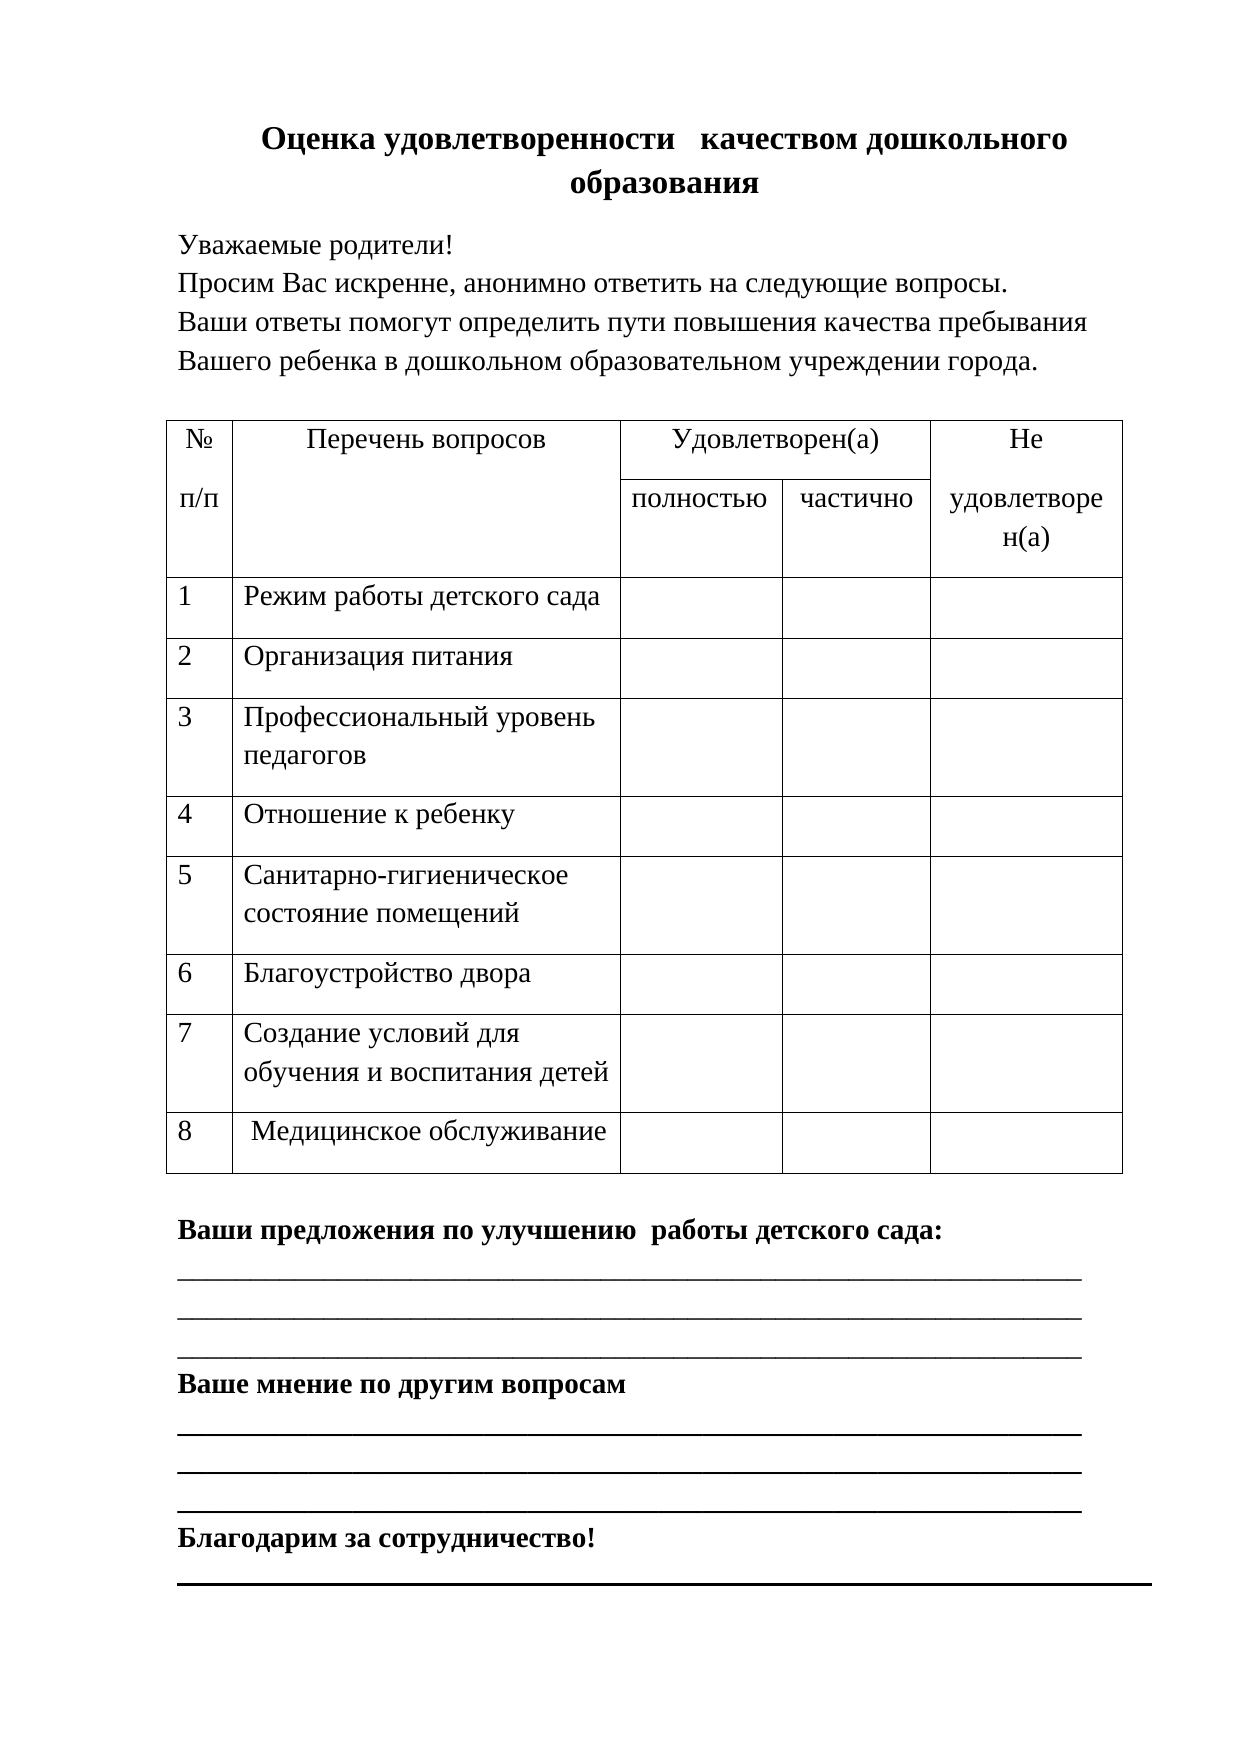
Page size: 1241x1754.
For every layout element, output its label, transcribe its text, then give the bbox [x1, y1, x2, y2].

text ______________________________________________________________ [177, 1482, 1152, 1515]
table_header Перечень вопросов [233, 421, 620, 577]
table_cell [621, 578, 782, 637]
table_cell 3 [167, 699, 232, 796]
table_cell Организация питания [233, 639, 620, 698]
table_cell [783, 857, 930, 954]
table_cell [621, 699, 782, 796]
text Уважаемые родители! [177, 227, 1152, 261]
table_cell [931, 1015, 1122, 1112]
table_cell Профессиональный уровень педагогов [233, 699, 620, 796]
table_cell [931, 955, 1122, 1014]
table_cell частично [783, 480, 930, 577]
text Просим Вас искренне, анонимно ответить на следующие вопросы. [177, 266, 1152, 299]
table_header № п/п [167, 421, 232, 577]
table_cell [783, 639, 930, 698]
table_cell [783, 699, 930, 796]
text Ваше мнение по другим вопросам [177, 1366, 1152, 1400]
table_cell Создание условий для обучения и воспитания детей [233, 1015, 620, 1112]
table_cell 8 [167, 1113, 232, 1172]
table_cell [621, 1113, 782, 1172]
text Ваши предложения по улучшению работы детского сада: [177, 1212, 1152, 1246]
text Оценка удовлетворенности качеством дошкольного образования [177, 118, 1152, 201]
table_cell Медицинское обслуживание [233, 1113, 620, 1172]
table_cell [931, 1113, 1122, 1172]
table_cell 1 [167, 578, 232, 637]
table_cell [621, 955, 782, 1014]
table_cell [931, 639, 1122, 698]
table_cell [783, 1015, 930, 1112]
table_cell [931, 797, 1122, 856]
table_cell [931, 578, 1122, 637]
table_cell 5 [167, 857, 232, 954]
text ______________________________________________________________ [177, 1443, 1152, 1477]
table_cell 2 [167, 639, 232, 698]
table_cell полностью [621, 480, 782, 577]
table_header Не удовлетворен(а) [931, 421, 1122, 577]
text Благодарим за сотрудничество! [177, 1520, 1152, 1583]
table_cell [621, 797, 782, 856]
table_cell Благоустройство двора [233, 955, 620, 1014]
table_header Удовлетворен(а) [621, 421, 930, 479]
text ______________________________________________________________ [177, 1251, 1152, 1284]
text ______________________________________________________________ [177, 1289, 1152, 1323]
table_cell 7 [167, 1015, 232, 1112]
table_cell [621, 1015, 782, 1112]
table_cell [621, 639, 782, 698]
table_cell Санитарно-гигиеническое состояние помещений [233, 857, 620, 954]
table_cell Режим работы детского сада [233, 578, 620, 637]
table_cell [783, 797, 930, 856]
text ______________________________________________________________ [177, 1328, 1152, 1361]
table_cell [783, 955, 930, 1014]
table_cell [621, 857, 782, 954]
text Вашего ребенка в дошкольном образовательном учреждении города. [177, 343, 1152, 376]
text Ваши ответы помогут определить пути повышения качества пребывания [177, 304, 1152, 338]
table_cell [783, 578, 930, 637]
table_cell [931, 699, 1122, 796]
table_cell [931, 857, 1122, 954]
table_cell Отношение к ребенку [233, 797, 620, 856]
table_cell [783, 1113, 930, 1172]
table_cell 6 [167, 955, 232, 1014]
table_cell 4 [167, 797, 232, 856]
text ______________________________________________________________ [177, 1405, 1152, 1438]
